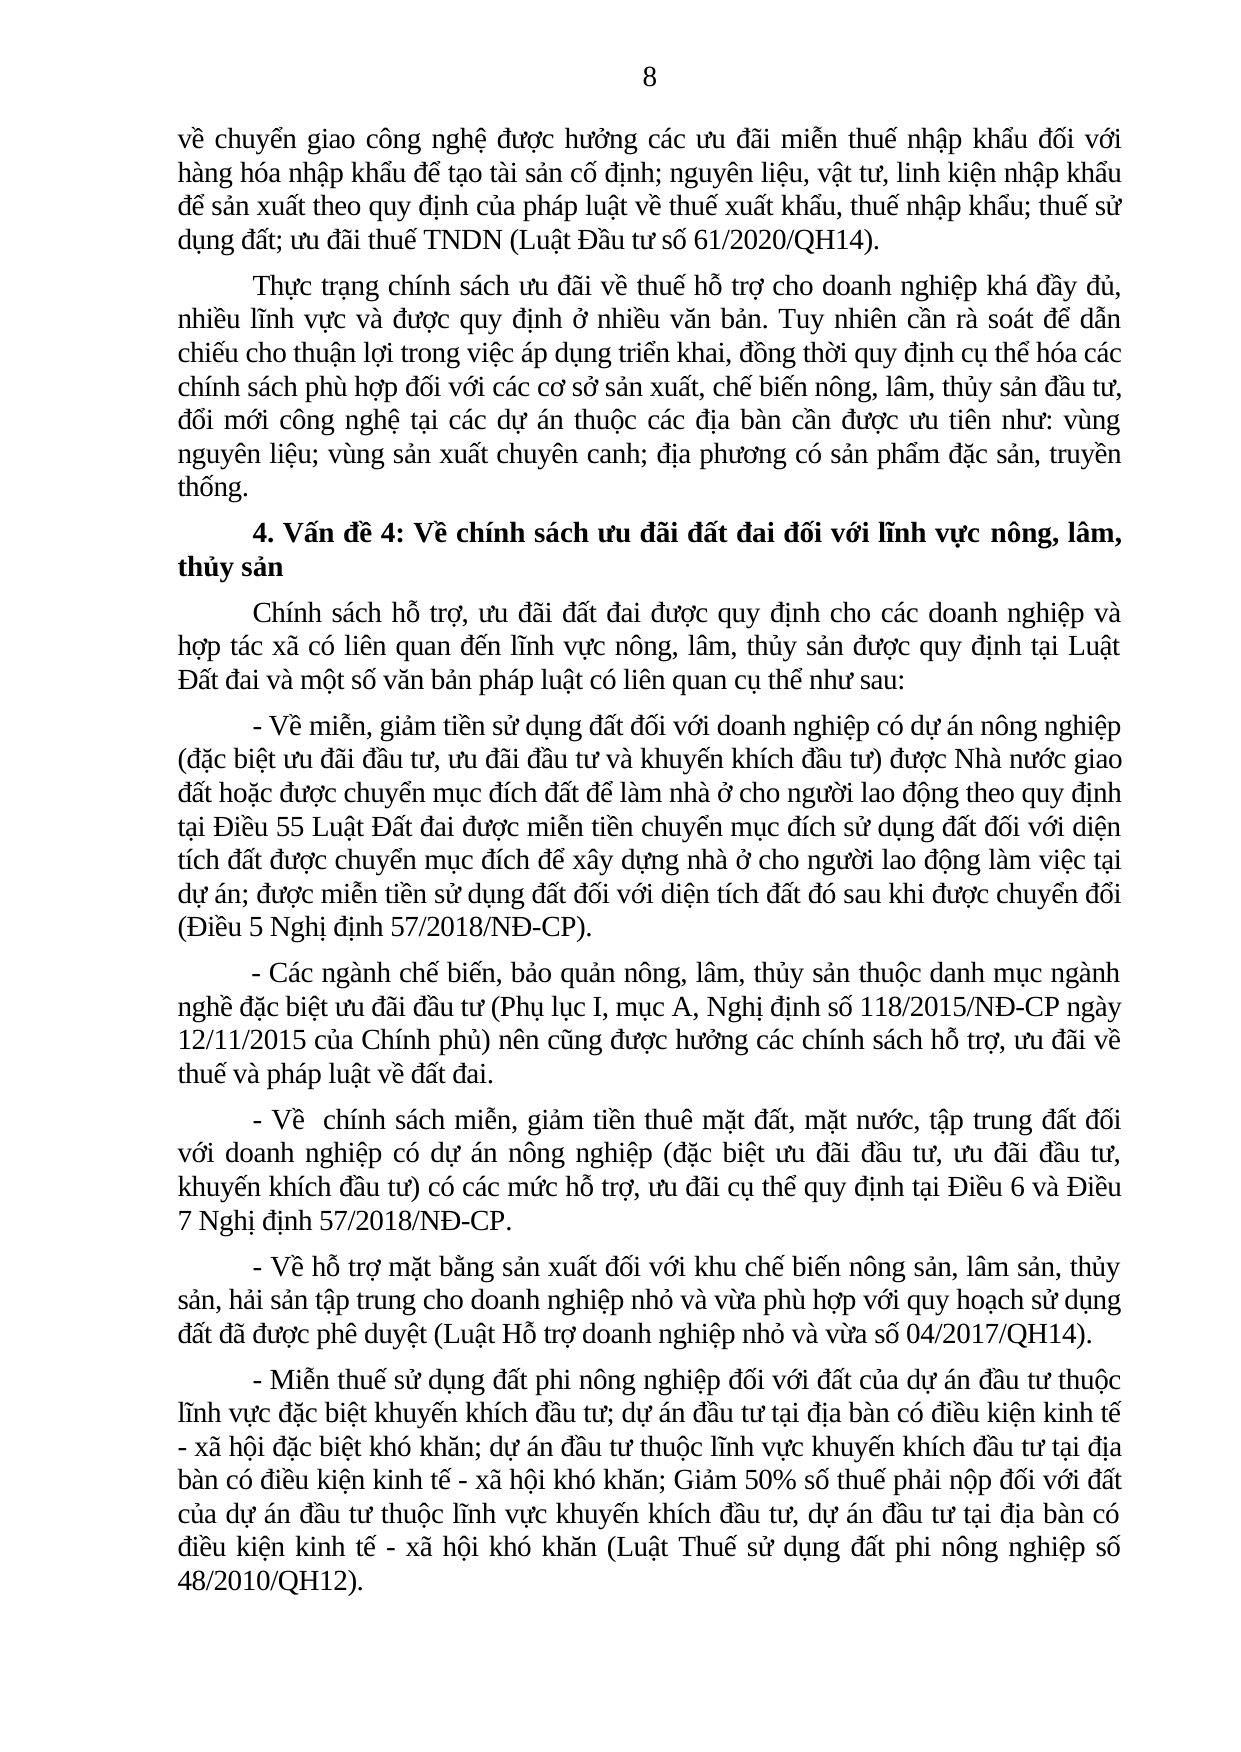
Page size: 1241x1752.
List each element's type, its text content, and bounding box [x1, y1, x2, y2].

text - Về miễn, giảm tiền sử dụng đất đối với doanh nghiệp có dự án nông nghiệp (đặc biệt ưu đãi đầu tư, ưu đãi đầu tư và khuyến khích đầu tư) được Nhà nước giao đất hoặc được chuyển mục đích đất để làm nhà ở cho người lao động theo quy định tại Điều 55 Luật Đất đai được miễn tiền chuyển mục đích sử dụng đất đối với diện tích đất được chuyển mục đích để xây dựng nhà ở cho người lao động làm việc tại dự án; được miễn tiền sử dụng đất đối với diện tích đất đó sau khi được chuyển đổi (Điều 5 Nghị định 57/2018/NĐ-CP). [177, 708, 1122, 943]
text Thực trạng chính sách ưu đãi về thuế hỗ trợ cho doanh nghiệp khá đầy đủ, nhiều lĩnh vực và được quy định ở nhiều văn bản. Tuy nhiên cần rà soát để dẫn chiếu cho thuận lợi trong việc áp dụng triển khai, đồng thời quy định cụ thể hóa các chính sách phù hợp đối với các cơ sở sản xuất, chế biến nông, lâm, thủy sản đầu tư, đổi mới công nghệ tại các dự án thuộc các địa bàn cần được ưu tiên như: vùng nguyên liệu; vùng sản xuất chuyên canh; địa phương có sản phẩm đặc sản, truyền thống. [177, 268, 1122, 503]
text - Về chính sách miễn, giảm tiền thuê mặt đất, mặt nước, tập trung đất đối với doanh nghiệp có dự án nông nghiệp (đặc biệt ưu đãi đầu tư, ưu đãi đầu tư, khuyến khích đầu tư) có các mức hỗ trợ, ưu đãi cụ thể quy định tại Điều 6 và Điều 7 Nghị định 57/2018/NĐ-CP. [177, 1102, 1122, 1236]
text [177, 121, 1122, 256]
text - Các ngành chế biến, bảo quản nông, lâm, thủy sản thuộc danh mục ngành nghề đặc biệt ưu đãi đầu tư (Phụ lục I, mục A, Nghị định số 118/2015/NĐ-CP ngày 12/11/2015 của Chính phủ) nên cũng được hưởng các chính sách hỗ trợ, ưu đãi về thuế và pháp luật về đất đai. [177, 955, 1122, 1089]
text 4. Vấn đề 4: Về chính sách ưu đãi đất đai đối với lĩnh vực nông, lâm, thủy sản [177, 515, 1122, 582]
text - Về hỗ trợ mặt bằng sản xuất đối với khu chế biến nông sản, lâm sản, thủy sản, hải sản tập trung cho doanh nghiệp nhỏ và vừa phù hợp với quy hoạch sử dụng đất đã được phê duyệt (Luật Hỗ trợ doanh nghiệp nhỏ và vừa số 04/2017/QH14). [177, 1249, 1122, 1349]
text Chính sách hỗ trợ, ưu đãi đất đai được quy định cho các doanh nghiệp và hợp tác xã có liên quan đến lĩnh vực nông, lâm, thủy sản được quy định tại Luật Đất đai và một số văn bản pháp luật có liên quan cụ thể như sau: [177, 595, 1122, 696]
text - Miễn thuế sử dụng đất phi nông nghiệp đối với đất của dự án đầu tư thuộc lĩnh vực đặc biệt khuyến khích đầu tư; dự án đầu tư tại địa bàn có điều kiện kinh tế - xã hội đặc biệt khó khăn; dự án đầu tư thuộc lĩnh vực khuyến khích đầu tư tại địa bàn có điều kiện kinh tế - xã hội khó khăn; Giảm 50% số thuế phải nộp đối với đất của dự án đầu tư thuộc lĩnh vực khuyến khích đầu tư, dự án đầu tư tại địa bàn có điều kiện kinh tế - xã hội khó khăn (Luật Thuế sử dụng đất phi nông nghiệp số 48/2010/QH12). [177, 1362, 1122, 1597]
